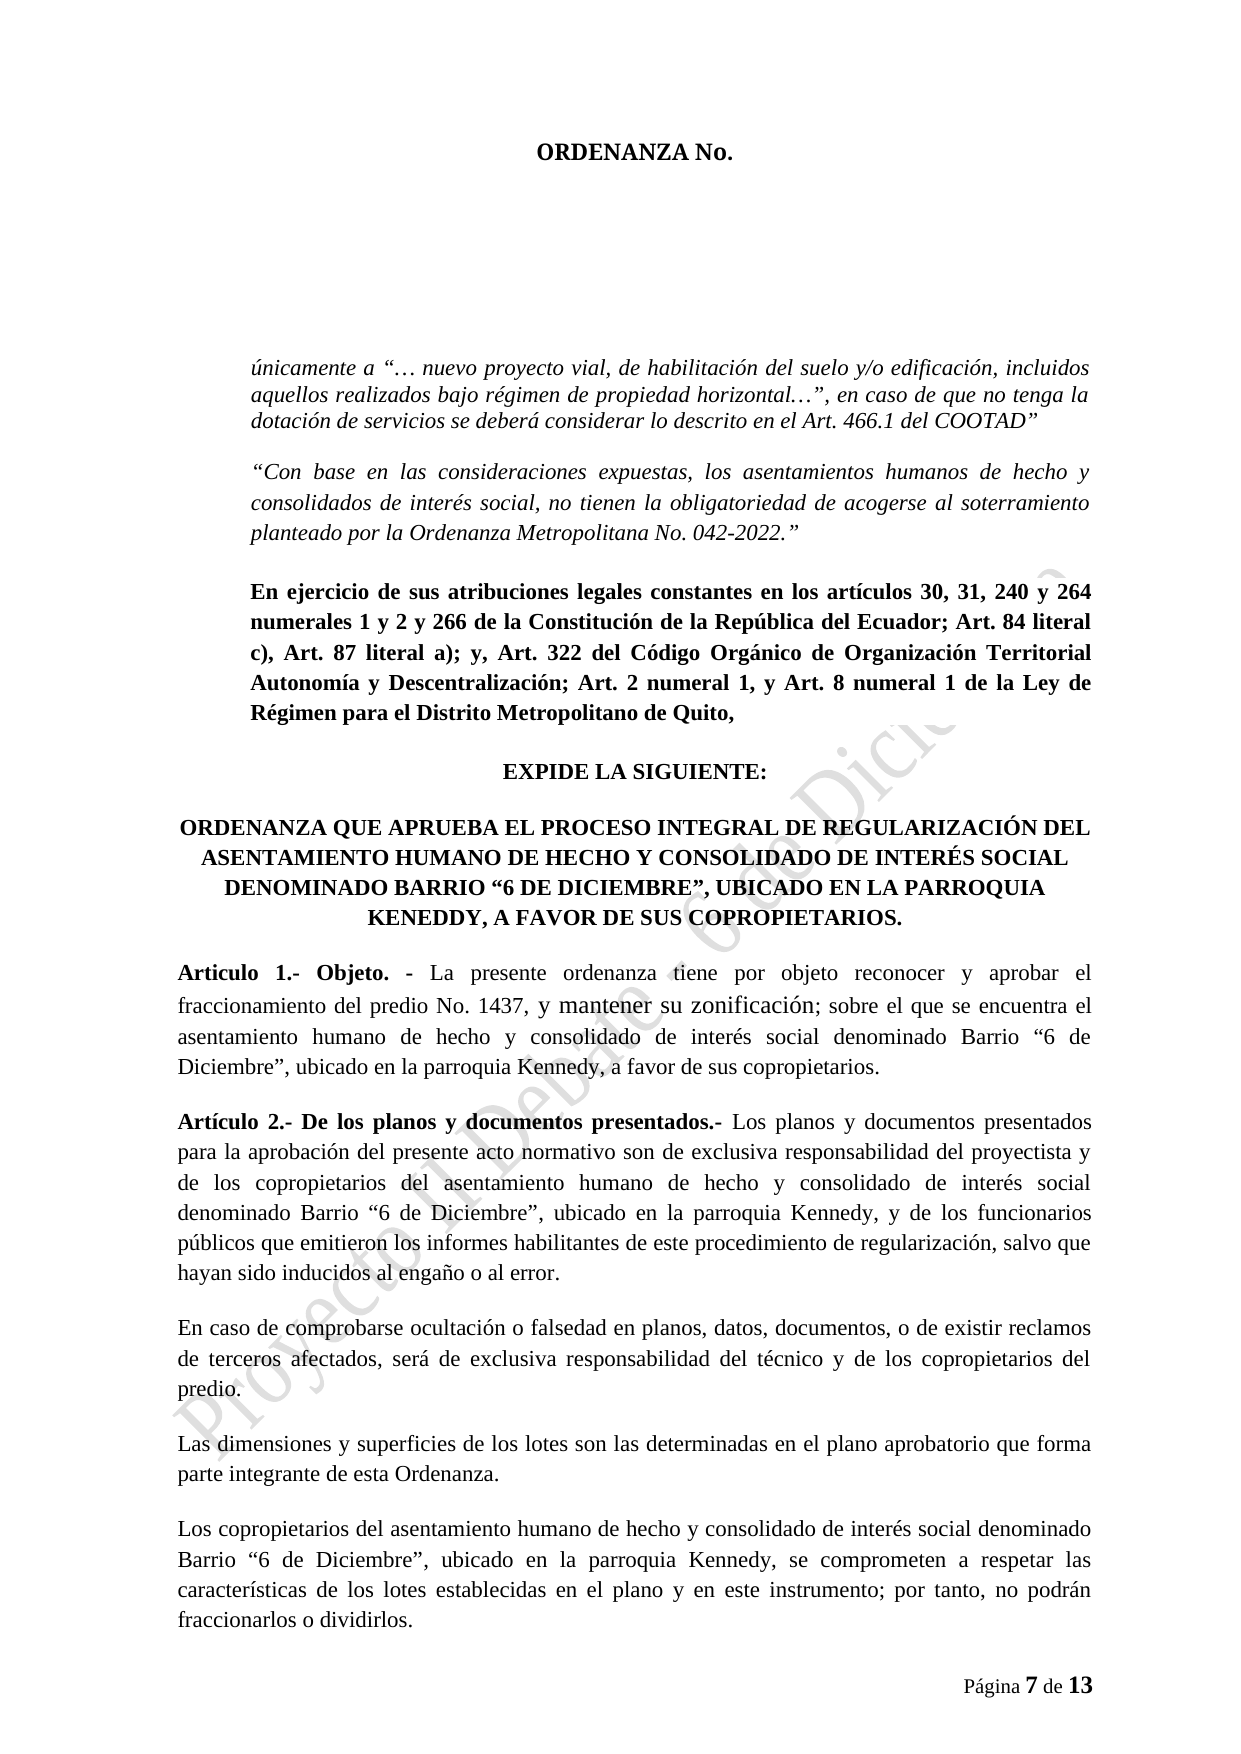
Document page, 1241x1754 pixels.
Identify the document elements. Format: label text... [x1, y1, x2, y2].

text En caso de comprobarse ocultación o falsedad en planos, datos, documentos, o de existir reclamos de terceros afectados, será de exclusiva responsabilidad del técnico y de los copropietarios del predio. [177, 1314, 1093, 1401]
subtitle Articulo 1.- Objeto. - La presente ordenanza tiene por objeto reconocer y aprobar el fraccionamiento del predio No. 1437, y mantener su zonificación; sobre el que se encuentra el asentamiento humano de hecho y consolidado de interés social denominado Barrio “6 de Diciembre”, ubicado en la parroquia Kennedy, a favor de sus copropietarios. [177, 959, 1093, 1079]
text En ejercicio de sus atribuciones legales constantes en los artículos 30, 31, 240 y 264 numerales 1 y 2 y 266 de la Constitución de la República del Ecuador; Art. 84 literal c), Art. 87 literal a); y, Art. 322 del Código Orgánico de Organización Territorial Autonomía y Descentralización; Art. 2 numeral 1, y Art. 8 numeral 1 de la Ley de Régimen para el Distrito Metropolitano de Quito, [177, 578, 1093, 725]
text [251, 354, 1093, 433]
text Artículo 2.- De los planos y documentos presentados.- Los planos y documentos presentados para la aprobación del presente acto normativo son de exclusiva responsabilidad del proyectista y de los copropietarios del asentamiento humano de hecho y consolidado de interés social denominado Barrio “6 de Diciembre”, ubicado en la parroquia Kennedy, y de los funcionarios públicos que emitieron los informes habilitantes de este procedimiento de regularización, salvo que hayan sido inducidos al engaño o al error. [177, 1108, 1093, 1286]
text “Con base en las consideraciones expuestas, los asentamientos humanos de hecho y consolidados de interés social, no tienen la obligatoriedad de acogerse al soterramiento planteado por la Ordenanza Metropolitana No. 042-2022.” [251, 458, 1093, 545]
text ORDENANZA QUE APRUEBA EL PROCESO INTEGRAL DE REGULARIZACIÓN DEL ASENTAMIENTO HUMANO DE HECHO Y CONSOLIDADO DE INTERÉS SOCIAL DENOMINADO BARRIO “6 DE DICIEMBRE”, UBICADO EN LA PARROQUIA KENEDDY, A FAVOR DE SUS COPROPIETARIOS. [177, 814, 1093, 931]
text Los copropietarios del asentamiento humano de hecho y consolidado de interés social denominado Barrio “6 de Diciembre”, ubicado en la parroquia Kennedy, se comprometen a respetar las características de los lotes establecidas en el plano y en este instrumento; por tanto, no podrán fraccionarlos o dividirlos. [177, 1515, 1093, 1632]
text Las dimensiones y superficies de los lotes son las determinadas en el plano aprobatorio que forma parte integrante de esta Ordenanza. [177, 1430, 1093, 1487]
text EXPIDE LA SIGUIENTE: [177, 758, 1093, 785]
